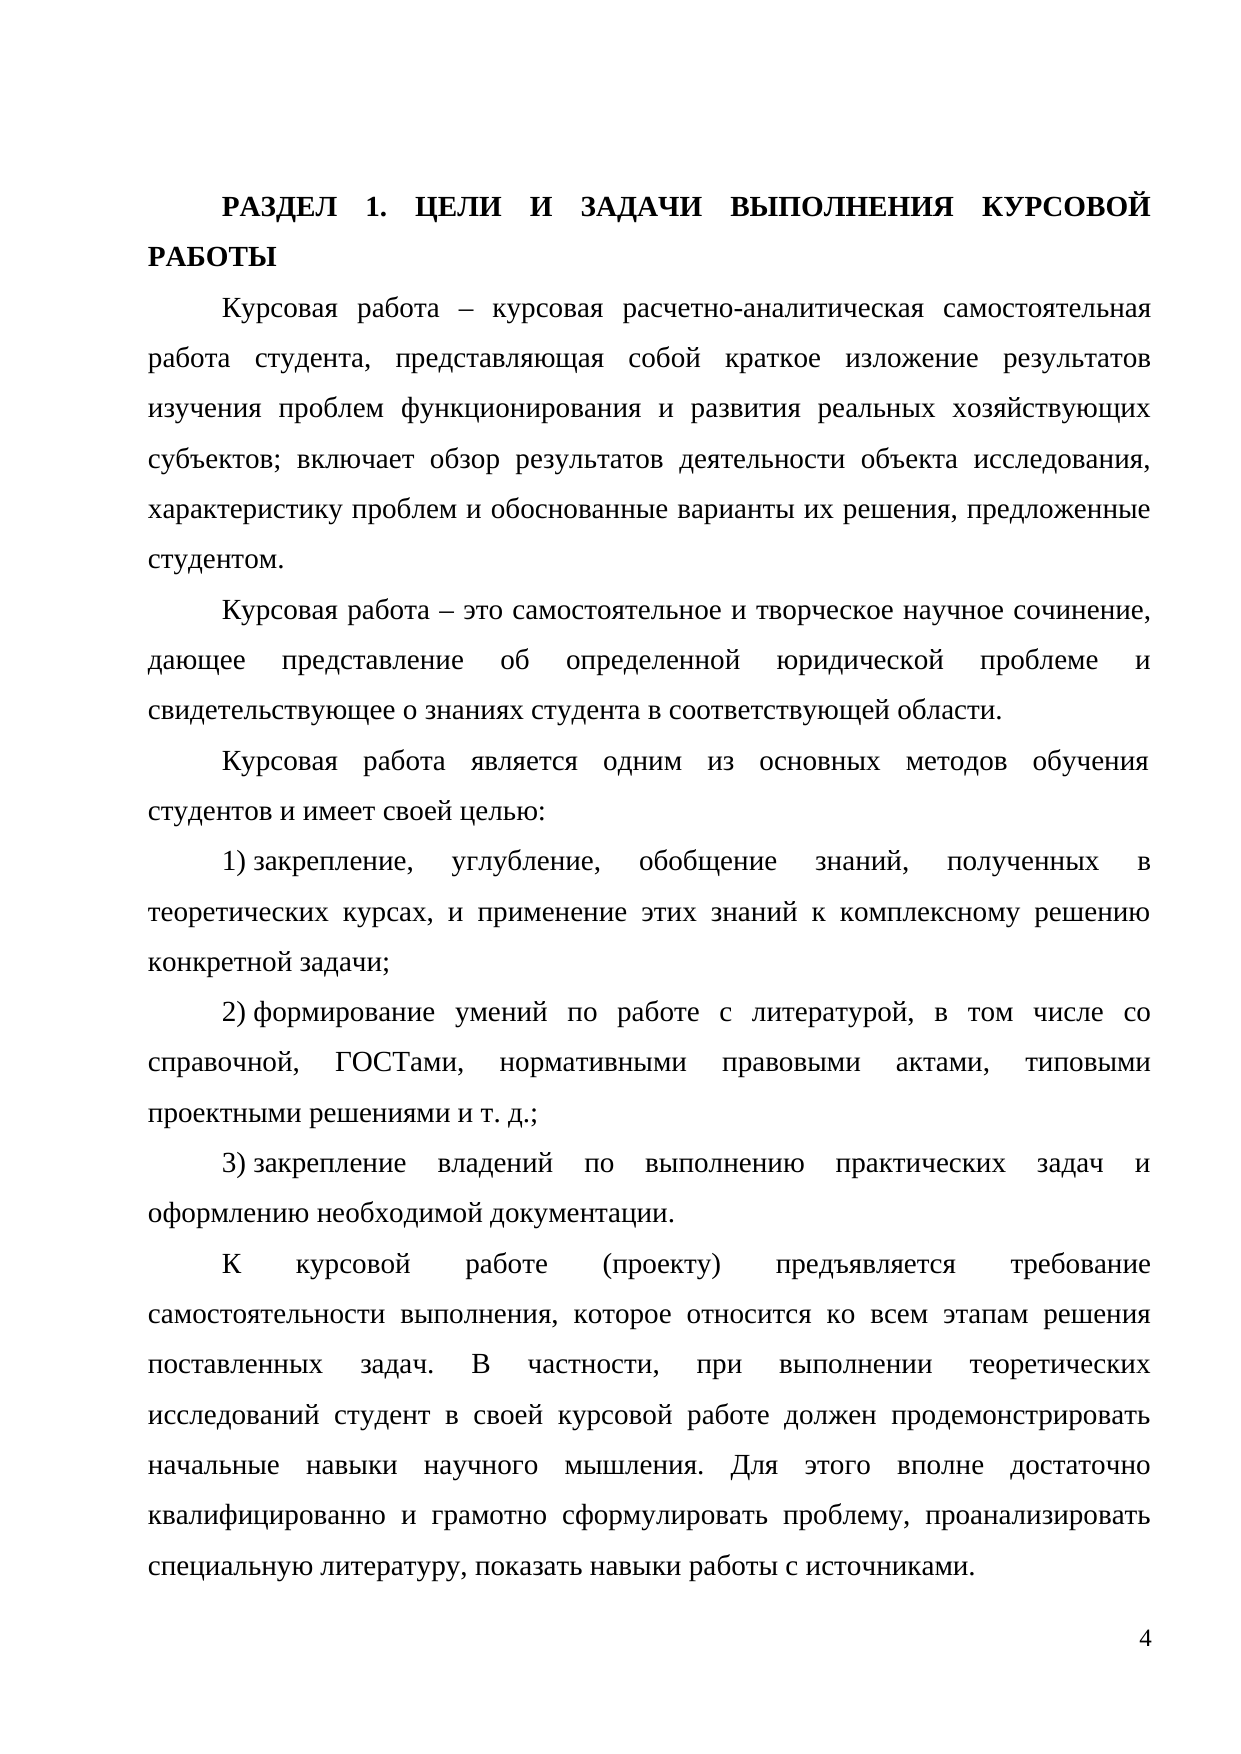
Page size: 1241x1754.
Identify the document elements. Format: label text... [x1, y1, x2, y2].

text Курсовая работа – курсовая расчетно-аналитическая самостоятельная работа студента, представляющая собой краткое изложение результатов изучения проблем функционирования и развития реальных хозяйствующих субъектов; включает обзор результатов деятельности объекта исследования, характеристику проблем и обоснованные варианты их решения, предложенные студентом. [148, 290, 1152, 575]
text К курсовой работе (проекту) предъявляется требование самостоятельности выполнения, которое относится ко всем этапам решения поставленных задач. В частности, при выполнении теоретических исследований студент в своей курсовой работе должен продемонстрировать начальные навыки научного мышления. Для этого вполне достаточно квалифицированно и грамотно сформулировать проблему, проанализировать специальную литературу, показать навыки работы с источниками. [148, 1246, 1152, 1581]
list формирование умений по работе с литературой, в том числе со справочной, ГОСТами, нормативными правовыми актами, типовыми проектными решениями и т. д.; [148, 994, 1152, 1128]
text Курсовая работа является одним из основных методов обучения студентов и имеет своей целью: [148, 743, 1149, 827]
text Курсовая работа – это самостоятельное и творческое научное сочинение, дающее представление об определенной юридической проблеме и свидетельствующее о знаниях студента в соответствующей области. [148, 592, 1152, 726]
list закрепление, углубление, обобщение знаний, полученных в теоретических курсах, и применение этих знаний к комплексному решению конкретной задачи; [148, 843, 1152, 977]
subtitle РАЗДЕЛ 1. ЦЕЛИ И ЗАДАЧИ ВЫПОЛНЕНИЯ КУРСОВОЙ РАБОТЫ [148, 189, 1152, 273]
list закрепление владений по выполнению практических задач и оформлению необходимой документации. [148, 1145, 1152, 1229]
